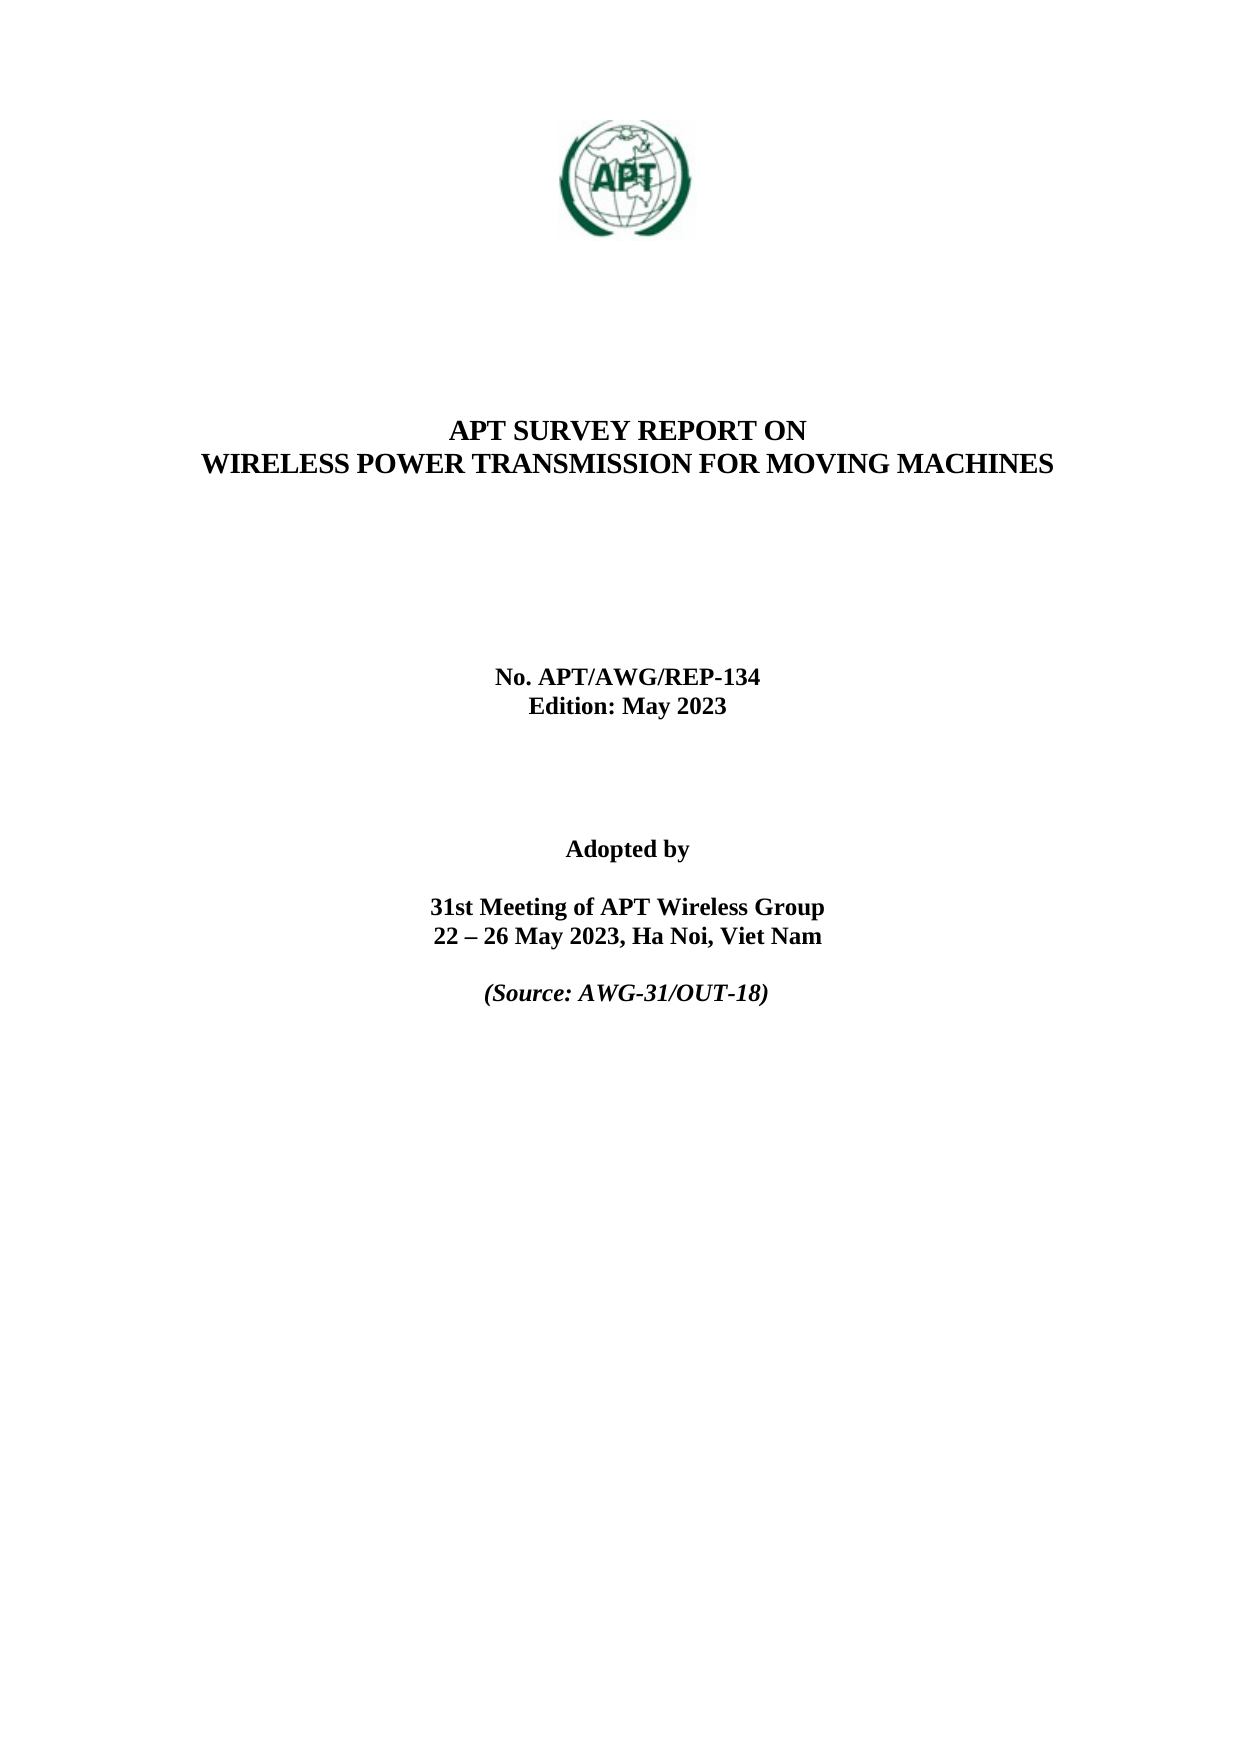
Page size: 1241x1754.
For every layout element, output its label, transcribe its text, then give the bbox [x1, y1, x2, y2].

text APT SURVEY report on [150, 413, 1105, 446]
text wireless powEr transmission for moving machines [150, 446, 1105, 480]
text Adopted by [150, 834, 1105, 863]
picture [558, 120, 697, 241]
text 31st Meeting of APT Wireless Group 22 – 26 May 2023, Ha Noi, Viet Nam [150, 892, 1105, 949]
text No. APT/AWG/REP-134 Edition: May 2023 [150, 662, 1105, 719]
text (Source: AWG-31/OUT-18) [150, 978, 1105, 1007]
